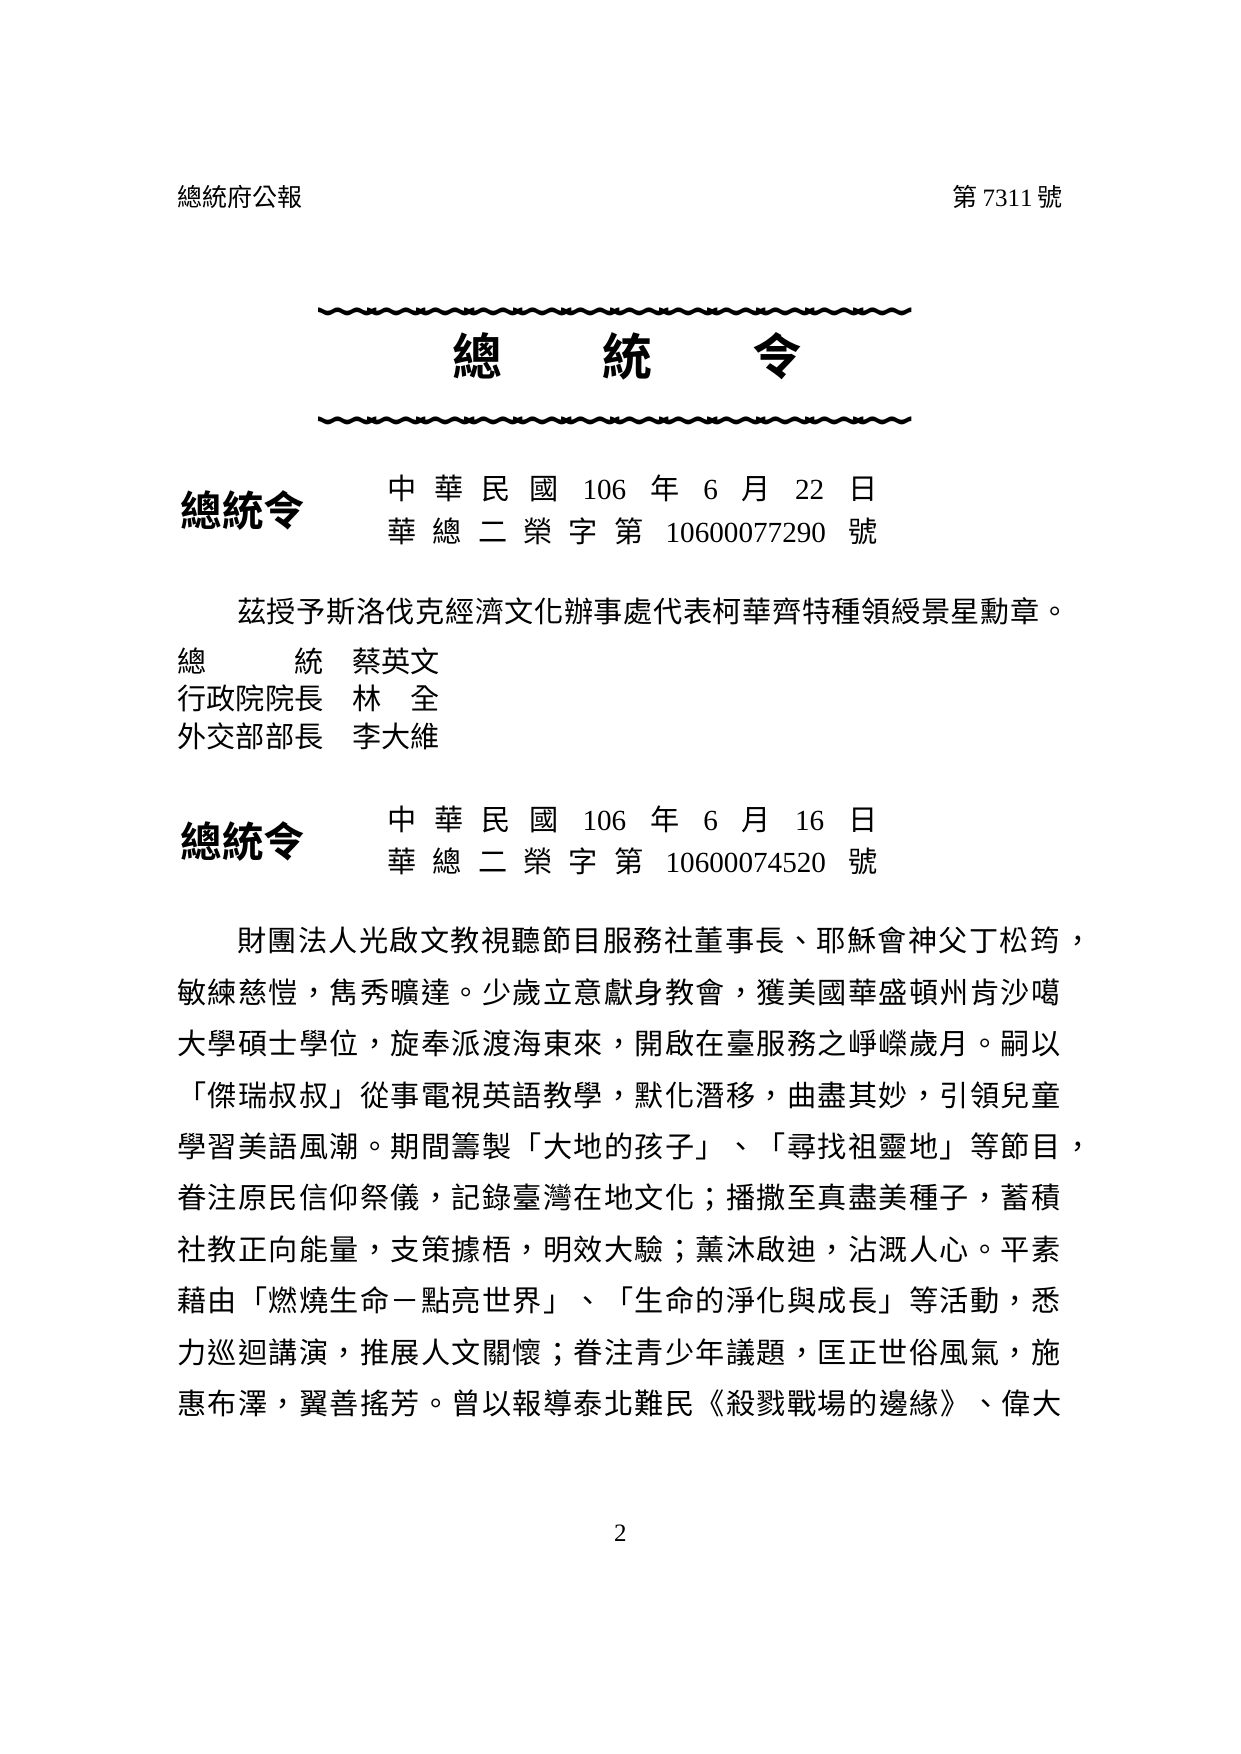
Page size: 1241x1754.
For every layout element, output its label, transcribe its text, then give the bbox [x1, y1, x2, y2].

table_header 總統令 [177, 780, 384, 898]
text 外交部部長 李大維 [177, 717, 1063, 755]
text ﹏﹏﹏﹏﹏﹏﹏﹏﹏﹏﹏﹏ [177, 291, 1063, 316]
table_header 中華民國106年6月16日 華總二榮字第10600074520號 [384, 780, 880, 898]
table_header 總統令 [177, 449, 384, 567]
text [177, 910, 1063, 1425]
text 總 統 令 [192, 328, 1063, 387]
text ﹏﹏﹏﹏﹏﹏﹏﹏﹏﹏﹏﹏ [177, 399, 1063, 424]
table_header 中華民國106年6月22日 華總二榮字第10600077290號 [384, 449, 880, 567]
text 茲授予斯洛伐克經濟文化辦事處代表柯華齊特種領綬景星勳章。 [177, 592, 1063, 630]
text 行政院院長 林 全 [177, 680, 1063, 717]
text 總 統 蔡英文 [177, 642, 1063, 680]
